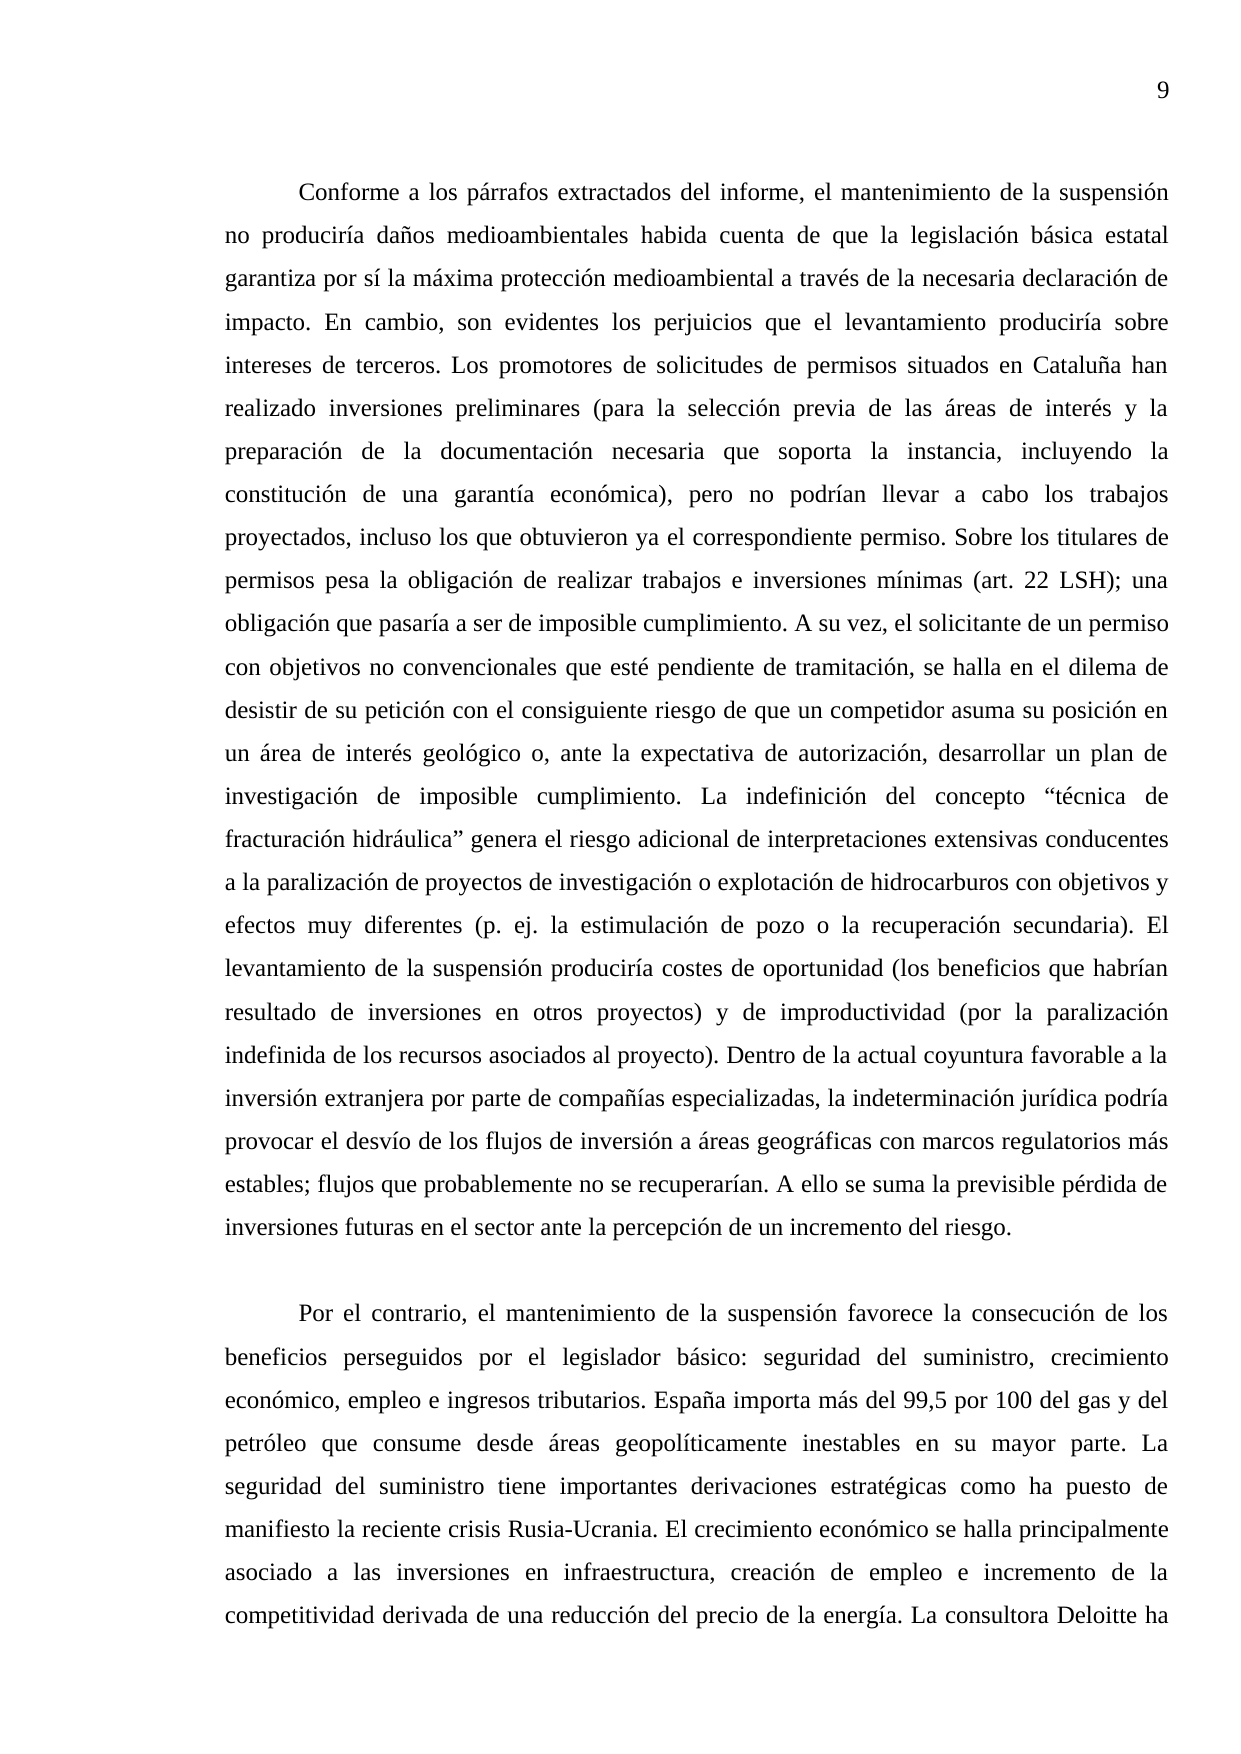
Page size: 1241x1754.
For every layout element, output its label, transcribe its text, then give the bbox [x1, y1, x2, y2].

text Conforme a los párrafos extractados del informe, el mantenimiento de la suspensión no produciría daños medioambientales habida cuenta de que la legislación básica estatal garantiza por sí la máxima protección medioambiental a través de la necesaria declaración de impacto. En cambio, son evidentes los perjuicios que el levantamiento produciría sobre intereses de terceros. Los promotores de solicitudes de permisos situados en Cataluña han realizado inversiones preliminares (para la selección previa de las áreas de interés y la preparación de la documentación necesaria que soporta la instancia, incluyendo la constitución de una garantía económica), pero no podrían llevar a cabo los trabajos proyectados, incluso los que obtuvieron ya el correspondiente permiso. Sobre los titulares de permisos pesa la obligación de realizar trabajos e inversiones mínimas (art. 22 LSH); una obligación que pasaría a ser de imposible cumplimiento. A su vez, el solicitante de un permiso con objetivos no convencionales que esté pendiente de tramitación, se halla en el dilema de desistir de su petición con el consiguiente riesgo de que un competidor asuma su posición en un área de interés geológico o, ante la expectativa de autorización, desarrollar un plan de investigación de imposible cumplimiento. La indefinición del concepto “técnica de fracturación hidráulica” genera el riesgo adicional de interpretaciones extensivas conducentes a la paralización de proyectos de investigación o explotación de hidrocarburos con objetivos y efectos muy diferentes (p. ej. la estimulación de pozo o la recuperación secundaria). El levantamiento de la suspensión produciría costes de oportunidad (los beneficios que habrían resultado de inversiones en otros proyectos) y de improductividad (por la paralización indefinida de los recursos asociados al proyecto). Dentro de la actual coyuntura favorable a la inversión extranjera por parte de compañías especializadas, la indeterminación jurídica podría provocar el desvío de los flujos de inversión a áreas geográficas con marcos regulatorios más estables; flujos que probablemente no se recuperarían. A ello se suma la previsible pérdida de inversiones futuras en el sector ante la percepción de un incremento del riesgo. [224, 177, 1169, 1241]
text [224, 1298, 1169, 1629]
